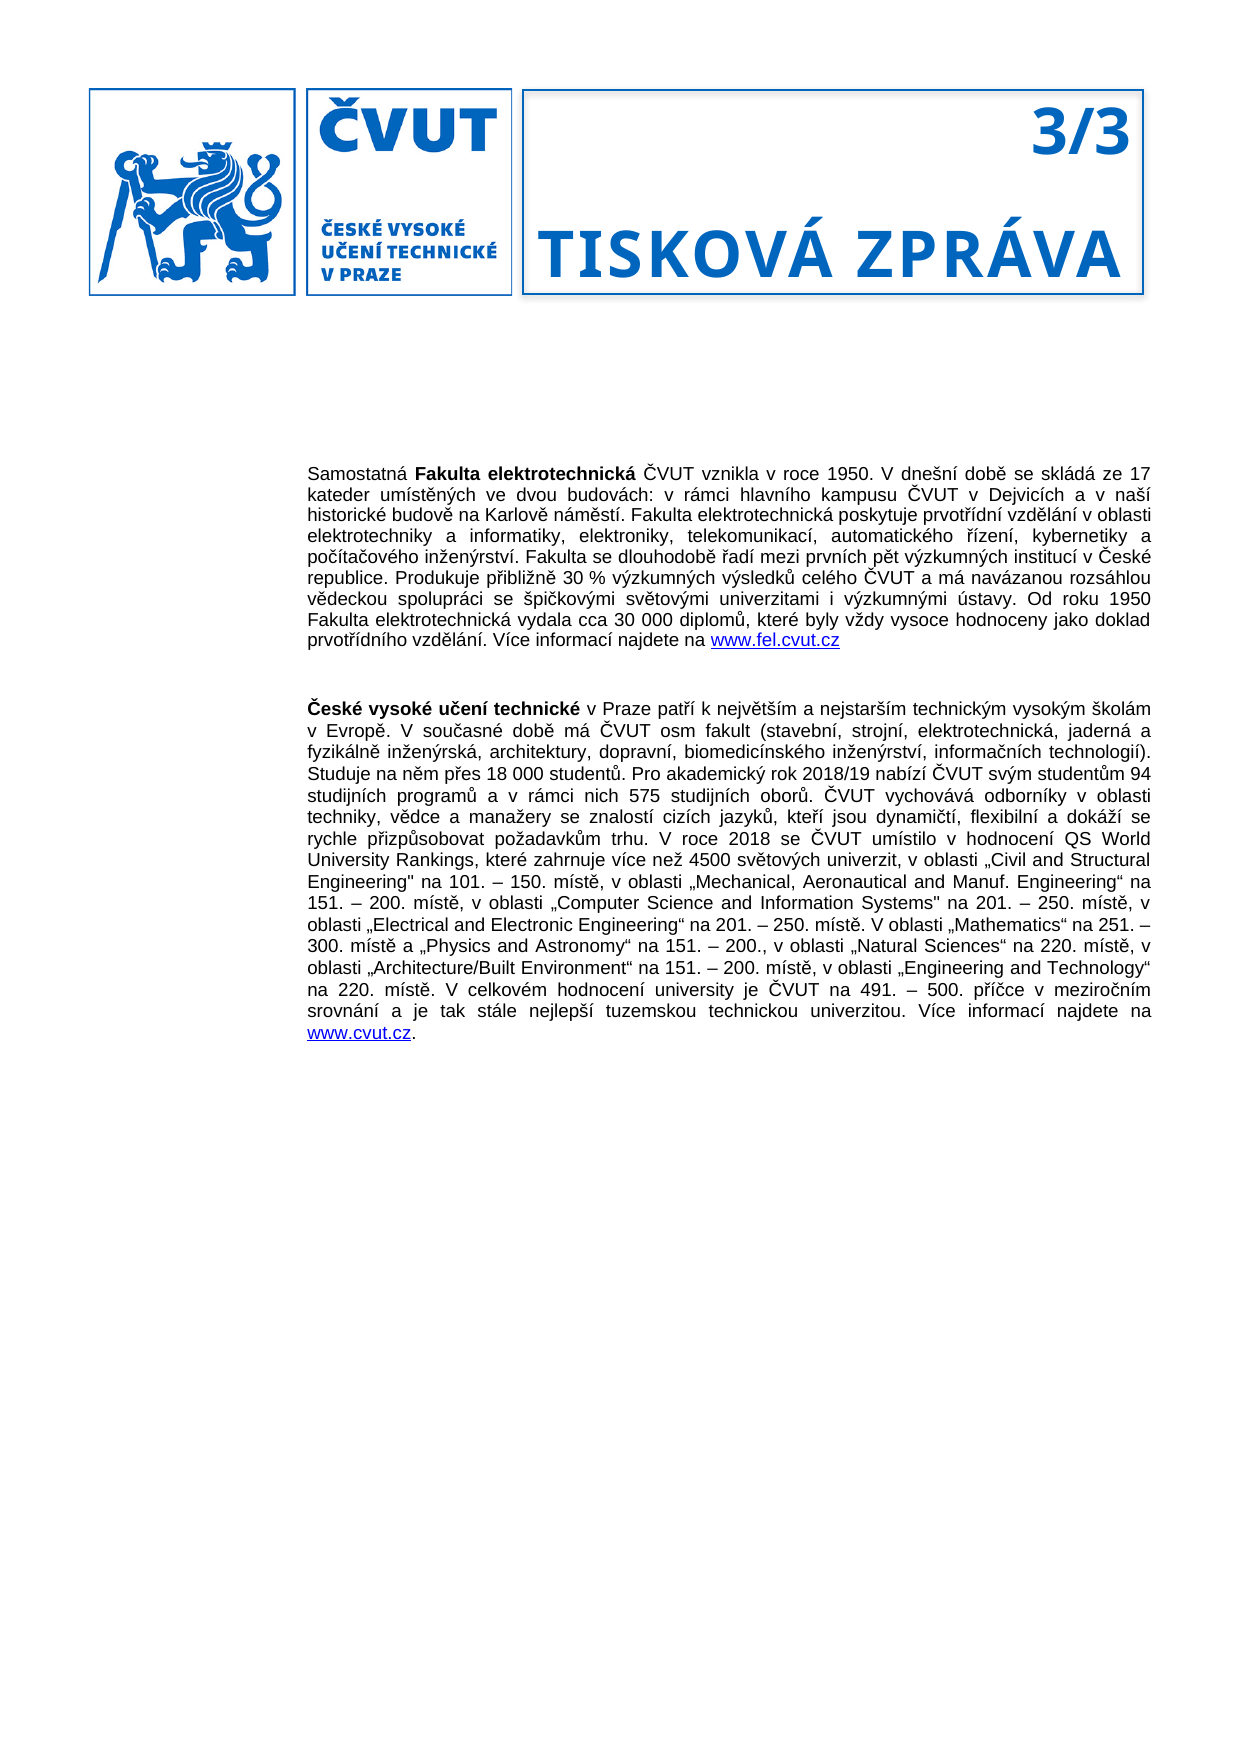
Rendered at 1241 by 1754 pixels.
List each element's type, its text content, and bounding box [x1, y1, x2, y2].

text České vysoké učení technické v Praze patří k největším a nejstarším technickým vysokým školám v Evropě. V současné době má ČVUT osm fakult (stavební, strojní, elektrotechnická, jaderná a fyzikálně inženýrská, architektury, dopravní, biomedicínského inženýrství, informačních technologií). Studuje na něm přes 18 000 studentů. Pro akademický rok 2018/19 nabízí ČVUT svým studentům 94 studijních programů a v rámci nich 575 studijních oborů. ČVUT vychovává odborníky v oblasti techniky, vědce a manažery se znalostí cizích jazyků, kteří jsou dynamičtí, flexibilní a dokáží se rychle přizpůsobovat požadavkům trhu. V roce 2018 se ČVUT umístilo v hodnocení QS World University Rankings, které zahrnuje více než 4500 světových univerzit, v oblasti „Civil and Structural Engineering" na 101. – 150. místě, v oblasti „Mechanical, Aeronautical and Manuf. Engineering“ na 151. – 200. místě, v oblasti „Computer Science and Information Systems" na 201. – 250. místě, v oblasti „Electrical and Electronic Engineering“ na 201. – 250. místě. V oblasti „Mathematics“ na 251. – 300. místě a „Physics and Astronomy“ na 151. – 200., v oblasti „Natural Sciences“ na 220. místě, v oblasti „Architecture/Built Environment“ na 151. – 200. místě, v oblasti „Engineering and Technology“ na 220. místě. V celkovém hodnocení university je ČVUT na 491. – 500. příčce v meziročním srovnání a je tak stále nejlepší tuzemskou technickou univerzitou. Více informací najdete na www.cvut.cz. [307, 698, 1152, 1043]
text Samostatná Fakulta elektrotechnická ČVUT vznikla v roce 1950. V dnešní době se skládá ze 17 kateder umístěných ve dvou budovách: v rámci hlavního kampusu ČVUT v Dejvicích a v naší historické budově na Karlově náměstí. Fakulta elektrotechnická poskytuje prvotřídní vzdělání v oblasti elektrotechniky a informatiky, elektroniky, telekomunikací, automatického řízení, kybernetiky a počítačového inženýrství. Fakulta se dlouhodobě řadí mezi prvních pět výzkumných institucí v České republice. Produkuje přibližně 30 % výzkumných výsledků celého ČVUT a má navázanou rozsáhlou vědeckou spolupráci se špičkovými světovými univerzitami i výzkumnými ústavy. Od roku 1950 Fakulta elektrotechnická vydala cca 30 000 diplomů, které byly vždy vysoce hodnoceny jako doklad prvotřídního vzdělání. Více informací najdete na www.fel.cvut.cz [307, 463, 1152, 651]
picture [88, 88, 513, 296]
